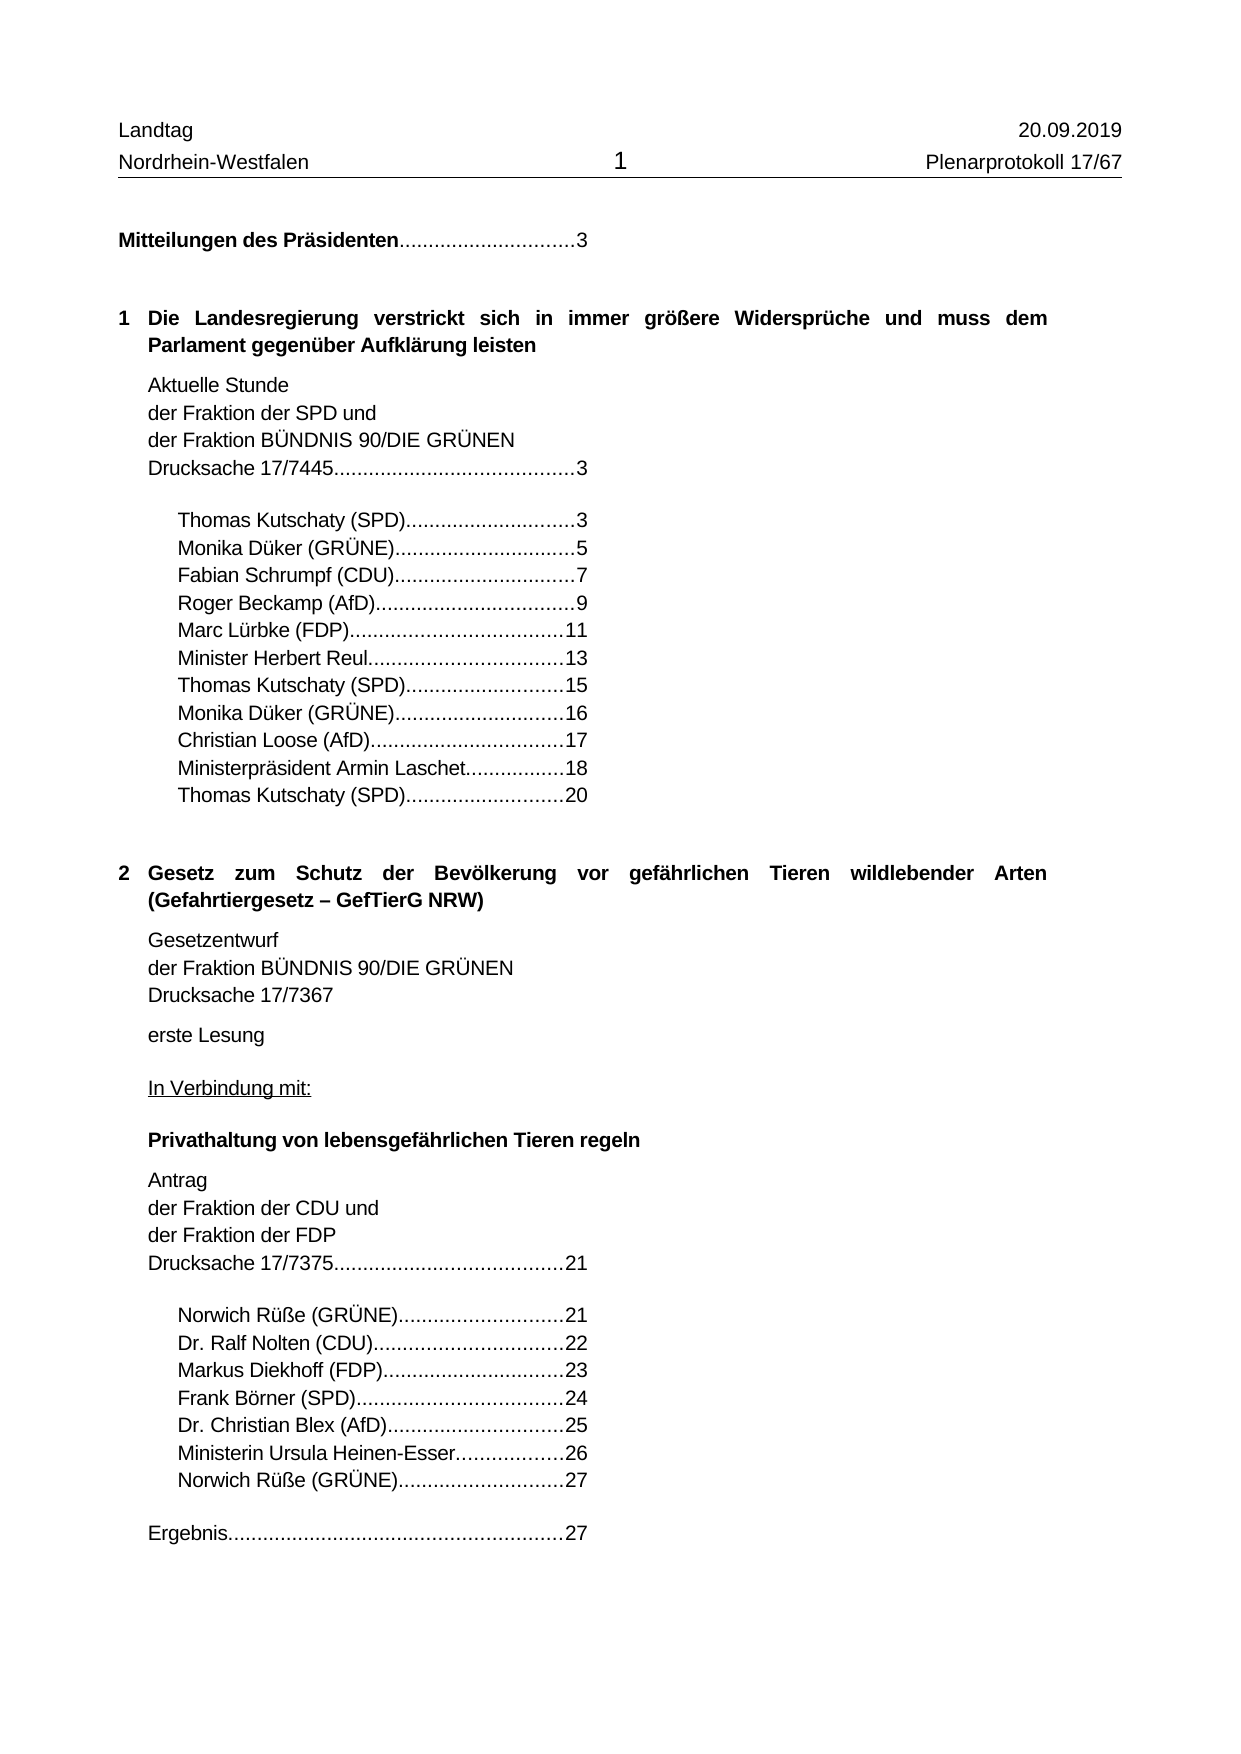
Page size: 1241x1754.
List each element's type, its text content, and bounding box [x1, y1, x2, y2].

text Ergebnis 27 [148, 1520, 1122, 1544]
text Fabian Schrumpf (CDU) 7 [177, 563, 1122, 587]
text Norwich Rüße (GRÜNE) 21 [177, 1303, 1122, 1327]
text In Verbindung mit: [148, 1075, 1048, 1099]
text Antrag der Fraktion der CDU und der Fraktion der FDP Drucksache 17/7375 21 [148, 1168, 1122, 1274]
text Privathaltung von lebensgefährlichen Tieren regeln [148, 1128, 1048, 1152]
text Marc Lürbke (FDP) 11 [177, 618, 1122, 642]
text Mitteilungen des Präsidenten 3 [118, 228, 1048, 252]
text Frank Börner (SPD) 24 [177, 1385, 1122, 1409]
text Monika Düker (GRÜNE) 5 [177, 535, 1122, 559]
text Monika Düker (GRÜNE) 16 [177, 700, 1122, 724]
text Dr. Christian Blex (AfD) 25 [177, 1413, 1122, 1437]
text 1 Die Landesregierung verstrickt sich in immer größere Widersprüche und muss dem Parlament gegenüber Aufklärung leisten [118, 305, 1048, 357]
text Norwich Rüße (GRÜNE) 27 [177, 1468, 1122, 1492]
text Christian Loose (AfD) 17 [177, 728, 1122, 752]
text 2 Gesetz zum Schutz der Bevölkerung vor gefährlichen Tieren wildlebender Arten (Gefahrtiergesetz – GefTierG NRW) [118, 860, 1048, 912]
text Ministerpräsident Armin Laschet 18 [177, 755, 1122, 779]
text Markus Diekhoff (FDP) 23 [177, 1358, 1122, 1382]
text Thomas Kutschaty (SPD) 15 [177, 673, 1122, 697]
text erste Lesung [148, 1023, 1048, 1047]
text Thomas Kutschaty (SPD) 20 [177, 783, 1122, 807]
text Ministerin Ursula Heinen-Esser 26 [177, 1440, 1122, 1464]
text Dr. Ralf Nolten (CDU) 22 [177, 1330, 1122, 1354]
text Thomas Kutschaty (SPD) 3 [177, 508, 1122, 532]
text Roger Beckamp (AfD) 9 [177, 590, 1122, 614]
text Minister Herbert Reul 13 [177, 645, 1122, 669]
text Aktuelle Stunde der Fraktion der SPD und der Fraktion BÜNDNIS 90/DIE GRÜNEN Drucksache 17/7445 3 [148, 373, 1122, 479]
text Gesetzentwurf der Fraktion BÜNDNIS 90/DIE GRÜNEN Drucksache 17/7367 [148, 928, 1048, 1007]
